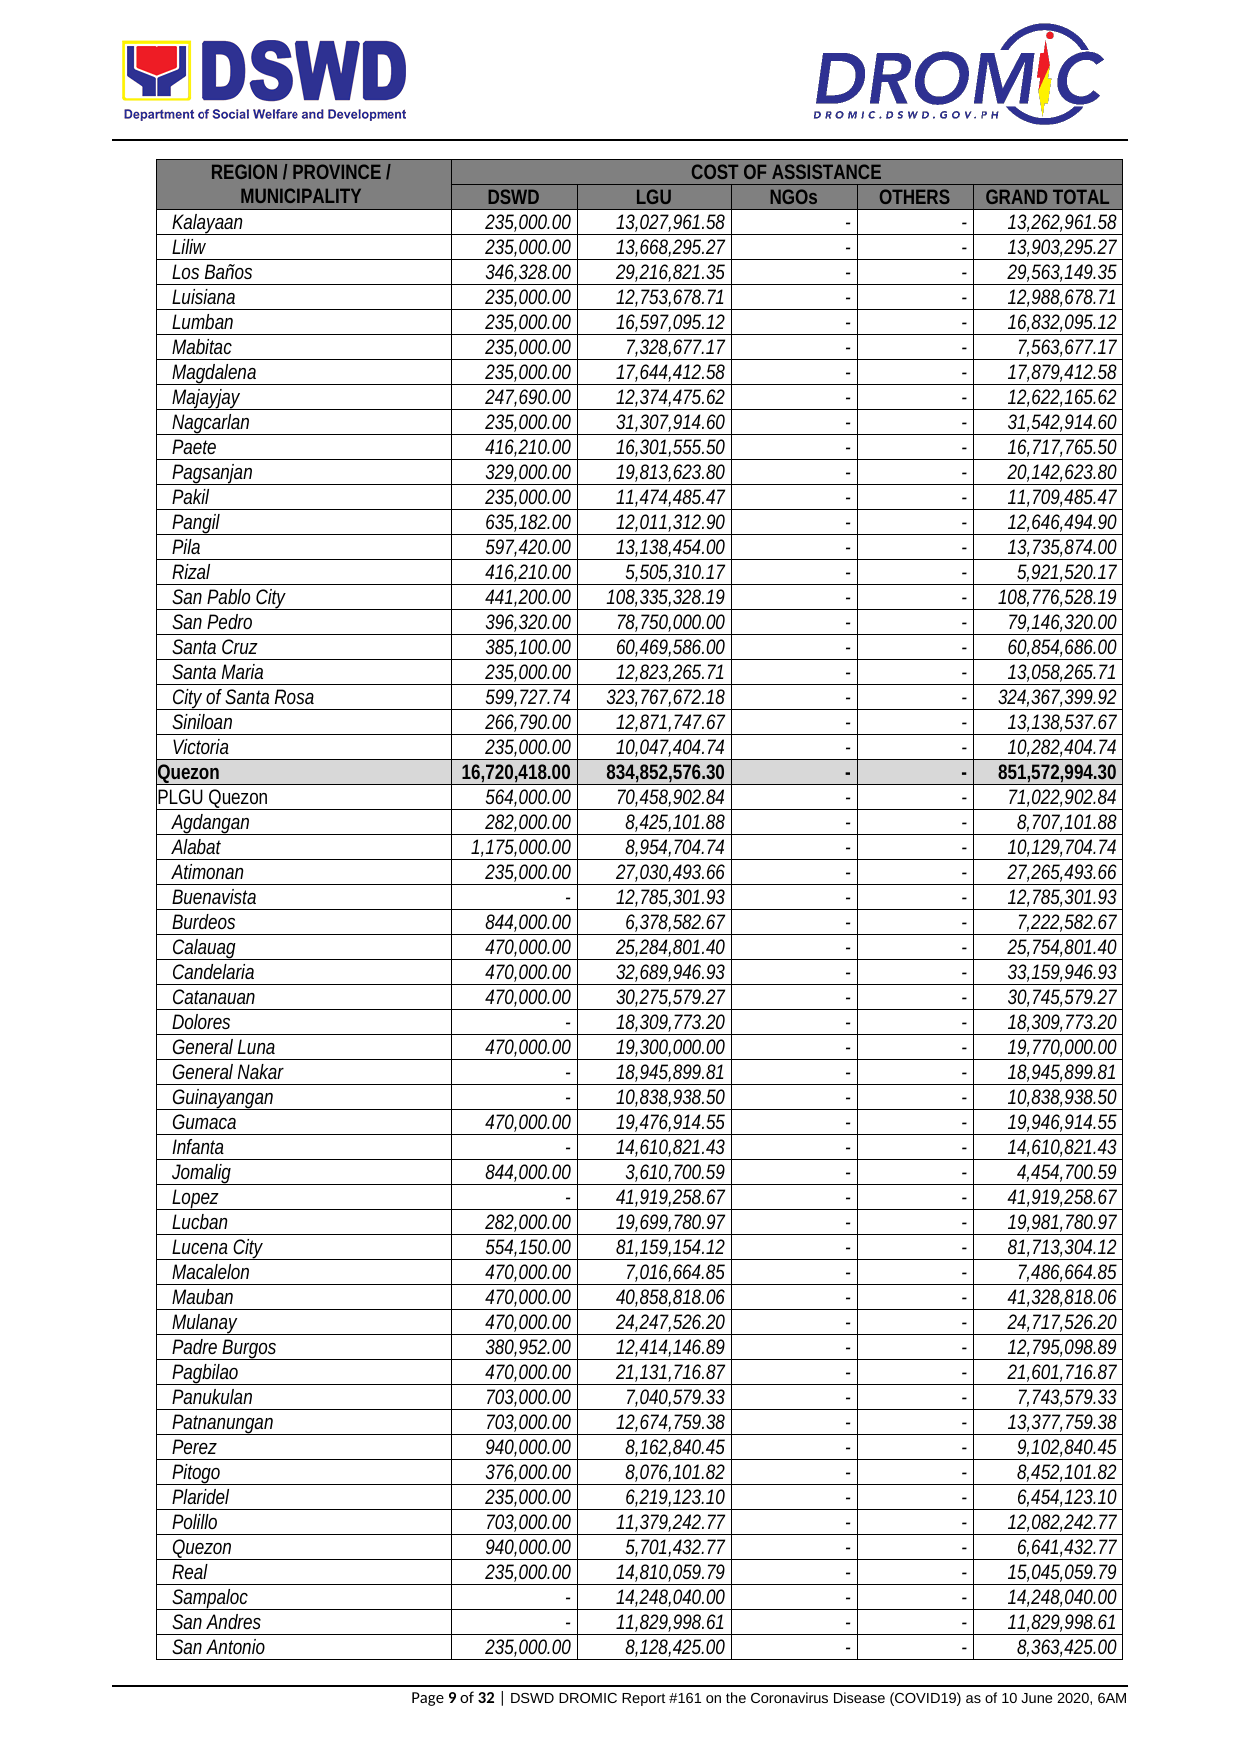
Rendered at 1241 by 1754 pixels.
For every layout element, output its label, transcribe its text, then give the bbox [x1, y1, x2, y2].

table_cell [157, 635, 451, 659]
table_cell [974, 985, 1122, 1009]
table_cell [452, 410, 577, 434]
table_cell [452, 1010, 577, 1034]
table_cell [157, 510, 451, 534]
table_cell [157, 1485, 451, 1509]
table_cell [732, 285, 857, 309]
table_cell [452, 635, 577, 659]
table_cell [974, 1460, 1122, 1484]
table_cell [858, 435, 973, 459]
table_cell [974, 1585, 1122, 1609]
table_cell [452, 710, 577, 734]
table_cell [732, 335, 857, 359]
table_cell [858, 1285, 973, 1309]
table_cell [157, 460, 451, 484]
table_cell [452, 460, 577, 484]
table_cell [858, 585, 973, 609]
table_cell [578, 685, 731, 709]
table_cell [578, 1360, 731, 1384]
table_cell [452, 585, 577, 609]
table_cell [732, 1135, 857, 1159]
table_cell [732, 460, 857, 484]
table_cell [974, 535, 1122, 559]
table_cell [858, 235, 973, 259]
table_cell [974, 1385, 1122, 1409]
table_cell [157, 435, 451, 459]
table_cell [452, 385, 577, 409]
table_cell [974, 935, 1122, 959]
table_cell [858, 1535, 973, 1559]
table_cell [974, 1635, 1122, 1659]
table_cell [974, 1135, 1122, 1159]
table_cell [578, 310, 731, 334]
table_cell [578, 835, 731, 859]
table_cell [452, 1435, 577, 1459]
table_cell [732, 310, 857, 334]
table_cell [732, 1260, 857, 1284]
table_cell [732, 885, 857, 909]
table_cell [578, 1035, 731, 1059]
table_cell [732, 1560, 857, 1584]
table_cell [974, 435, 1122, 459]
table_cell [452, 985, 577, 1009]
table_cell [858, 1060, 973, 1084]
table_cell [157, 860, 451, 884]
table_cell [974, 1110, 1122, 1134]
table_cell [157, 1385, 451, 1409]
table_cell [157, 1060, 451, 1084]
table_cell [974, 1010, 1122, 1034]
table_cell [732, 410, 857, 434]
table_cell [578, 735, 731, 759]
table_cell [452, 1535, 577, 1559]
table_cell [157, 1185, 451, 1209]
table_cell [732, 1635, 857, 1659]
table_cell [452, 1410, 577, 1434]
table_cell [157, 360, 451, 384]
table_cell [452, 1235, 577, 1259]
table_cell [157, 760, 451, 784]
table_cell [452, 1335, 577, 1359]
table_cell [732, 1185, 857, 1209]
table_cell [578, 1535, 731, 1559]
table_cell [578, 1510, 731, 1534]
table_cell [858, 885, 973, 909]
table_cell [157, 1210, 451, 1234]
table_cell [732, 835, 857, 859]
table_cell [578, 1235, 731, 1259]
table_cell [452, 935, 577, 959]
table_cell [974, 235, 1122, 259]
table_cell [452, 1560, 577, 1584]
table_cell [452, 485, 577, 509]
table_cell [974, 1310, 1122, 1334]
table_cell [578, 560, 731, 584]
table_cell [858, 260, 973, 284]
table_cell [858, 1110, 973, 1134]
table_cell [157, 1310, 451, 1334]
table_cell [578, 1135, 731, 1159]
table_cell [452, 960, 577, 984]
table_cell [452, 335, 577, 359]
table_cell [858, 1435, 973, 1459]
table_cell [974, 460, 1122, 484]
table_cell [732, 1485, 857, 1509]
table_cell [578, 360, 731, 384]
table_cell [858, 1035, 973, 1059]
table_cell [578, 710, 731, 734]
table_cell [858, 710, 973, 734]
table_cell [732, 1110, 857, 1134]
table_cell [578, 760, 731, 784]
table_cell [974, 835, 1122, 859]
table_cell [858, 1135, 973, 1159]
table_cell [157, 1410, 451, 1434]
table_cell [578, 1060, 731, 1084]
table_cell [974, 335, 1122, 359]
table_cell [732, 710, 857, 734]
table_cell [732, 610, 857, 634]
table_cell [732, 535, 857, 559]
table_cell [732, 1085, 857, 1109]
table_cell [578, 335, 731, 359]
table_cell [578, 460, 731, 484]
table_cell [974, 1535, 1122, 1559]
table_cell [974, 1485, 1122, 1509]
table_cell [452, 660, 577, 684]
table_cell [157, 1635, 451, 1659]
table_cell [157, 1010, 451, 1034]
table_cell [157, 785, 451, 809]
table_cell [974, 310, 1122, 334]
table_cell GRAND TOTAL [974, 185, 1122, 209]
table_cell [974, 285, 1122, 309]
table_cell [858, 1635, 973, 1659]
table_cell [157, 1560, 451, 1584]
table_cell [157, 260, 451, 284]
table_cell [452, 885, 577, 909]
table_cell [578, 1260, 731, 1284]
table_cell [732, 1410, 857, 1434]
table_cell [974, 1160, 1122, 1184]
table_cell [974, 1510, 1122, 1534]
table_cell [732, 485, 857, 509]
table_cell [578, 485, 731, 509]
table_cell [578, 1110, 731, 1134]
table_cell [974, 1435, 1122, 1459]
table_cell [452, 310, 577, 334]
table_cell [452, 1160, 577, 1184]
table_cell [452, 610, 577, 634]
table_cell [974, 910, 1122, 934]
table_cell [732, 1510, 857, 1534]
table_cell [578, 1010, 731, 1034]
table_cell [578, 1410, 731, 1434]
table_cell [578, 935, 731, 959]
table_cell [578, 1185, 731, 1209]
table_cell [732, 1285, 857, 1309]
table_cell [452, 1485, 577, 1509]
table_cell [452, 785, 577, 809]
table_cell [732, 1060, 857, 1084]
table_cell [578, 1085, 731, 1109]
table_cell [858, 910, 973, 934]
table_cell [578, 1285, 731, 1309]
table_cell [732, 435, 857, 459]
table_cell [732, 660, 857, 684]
table_cell DSWD [452, 185, 577, 209]
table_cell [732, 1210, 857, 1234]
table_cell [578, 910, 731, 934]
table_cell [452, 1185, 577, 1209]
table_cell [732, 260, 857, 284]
table_cell OTHERS [858, 185, 973, 209]
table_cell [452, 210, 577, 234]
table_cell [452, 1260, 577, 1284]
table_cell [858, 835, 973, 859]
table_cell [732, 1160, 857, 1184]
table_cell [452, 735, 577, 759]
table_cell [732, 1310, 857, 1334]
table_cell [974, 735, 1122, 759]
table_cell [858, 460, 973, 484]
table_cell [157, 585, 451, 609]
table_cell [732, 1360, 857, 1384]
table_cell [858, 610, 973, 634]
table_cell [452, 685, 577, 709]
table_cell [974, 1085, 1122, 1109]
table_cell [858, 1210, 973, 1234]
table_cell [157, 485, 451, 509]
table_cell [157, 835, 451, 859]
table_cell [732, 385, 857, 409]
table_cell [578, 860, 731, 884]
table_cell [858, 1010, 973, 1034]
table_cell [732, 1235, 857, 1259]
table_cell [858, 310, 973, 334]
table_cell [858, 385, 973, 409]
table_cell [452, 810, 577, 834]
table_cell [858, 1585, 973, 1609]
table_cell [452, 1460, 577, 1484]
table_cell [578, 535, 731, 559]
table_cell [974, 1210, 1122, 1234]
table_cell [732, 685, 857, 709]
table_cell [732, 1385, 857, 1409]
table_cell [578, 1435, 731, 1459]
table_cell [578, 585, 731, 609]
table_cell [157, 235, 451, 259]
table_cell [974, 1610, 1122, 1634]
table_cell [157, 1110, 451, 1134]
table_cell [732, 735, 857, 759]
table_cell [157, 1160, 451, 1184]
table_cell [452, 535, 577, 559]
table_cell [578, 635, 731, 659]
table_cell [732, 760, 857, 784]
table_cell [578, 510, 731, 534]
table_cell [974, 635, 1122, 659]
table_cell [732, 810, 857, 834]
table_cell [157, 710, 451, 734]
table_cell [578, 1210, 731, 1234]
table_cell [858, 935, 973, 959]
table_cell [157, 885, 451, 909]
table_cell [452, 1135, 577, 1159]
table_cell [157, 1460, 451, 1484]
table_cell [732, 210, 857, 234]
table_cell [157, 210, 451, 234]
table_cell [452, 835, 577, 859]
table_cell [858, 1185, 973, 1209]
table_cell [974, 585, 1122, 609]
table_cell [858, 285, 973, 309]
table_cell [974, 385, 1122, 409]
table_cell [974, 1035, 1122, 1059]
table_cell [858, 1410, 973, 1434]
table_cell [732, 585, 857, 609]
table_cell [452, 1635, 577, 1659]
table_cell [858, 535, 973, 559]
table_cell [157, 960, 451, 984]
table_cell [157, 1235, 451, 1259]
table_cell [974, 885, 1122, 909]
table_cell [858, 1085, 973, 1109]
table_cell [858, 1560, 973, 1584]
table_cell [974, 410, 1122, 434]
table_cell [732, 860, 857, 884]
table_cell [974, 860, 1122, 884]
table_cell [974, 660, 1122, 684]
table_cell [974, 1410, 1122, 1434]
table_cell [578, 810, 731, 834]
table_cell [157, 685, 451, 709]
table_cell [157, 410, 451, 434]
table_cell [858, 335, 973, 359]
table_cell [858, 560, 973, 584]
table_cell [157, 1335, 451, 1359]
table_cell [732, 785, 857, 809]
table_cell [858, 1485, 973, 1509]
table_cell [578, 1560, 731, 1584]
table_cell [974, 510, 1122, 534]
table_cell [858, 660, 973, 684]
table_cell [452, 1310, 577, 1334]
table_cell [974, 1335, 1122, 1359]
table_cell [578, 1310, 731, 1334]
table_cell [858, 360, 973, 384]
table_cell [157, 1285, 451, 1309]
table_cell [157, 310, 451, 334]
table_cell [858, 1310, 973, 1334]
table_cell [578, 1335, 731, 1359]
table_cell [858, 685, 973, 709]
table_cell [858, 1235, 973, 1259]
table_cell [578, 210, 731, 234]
table_cell LGU [578, 185, 731, 209]
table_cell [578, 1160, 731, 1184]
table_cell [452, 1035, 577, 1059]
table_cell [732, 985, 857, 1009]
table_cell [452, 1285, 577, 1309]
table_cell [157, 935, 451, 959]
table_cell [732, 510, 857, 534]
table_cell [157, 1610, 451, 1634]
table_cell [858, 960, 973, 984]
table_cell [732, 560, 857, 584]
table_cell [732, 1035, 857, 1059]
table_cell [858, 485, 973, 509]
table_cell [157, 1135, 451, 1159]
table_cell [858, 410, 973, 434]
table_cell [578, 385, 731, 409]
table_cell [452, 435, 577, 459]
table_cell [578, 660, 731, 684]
picture [781, 23, 1133, 125]
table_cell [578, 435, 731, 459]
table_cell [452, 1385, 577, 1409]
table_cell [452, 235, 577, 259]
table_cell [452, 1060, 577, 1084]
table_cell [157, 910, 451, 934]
table_header REGION / PROVINCE / MUNICIPALITY [157, 160, 451, 209]
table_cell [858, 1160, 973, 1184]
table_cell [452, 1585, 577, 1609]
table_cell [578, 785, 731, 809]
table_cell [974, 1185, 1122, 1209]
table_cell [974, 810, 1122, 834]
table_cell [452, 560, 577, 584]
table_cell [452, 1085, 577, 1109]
table_cell NGOs [732, 185, 857, 209]
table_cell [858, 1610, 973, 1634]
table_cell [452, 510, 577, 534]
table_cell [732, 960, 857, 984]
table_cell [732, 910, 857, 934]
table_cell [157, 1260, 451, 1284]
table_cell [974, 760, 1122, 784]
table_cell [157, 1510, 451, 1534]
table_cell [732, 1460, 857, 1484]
picture [112, 37, 417, 125]
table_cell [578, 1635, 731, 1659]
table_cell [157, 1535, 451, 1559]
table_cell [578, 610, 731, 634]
table_header COST OF ASSISTANCE [452, 160, 1122, 184]
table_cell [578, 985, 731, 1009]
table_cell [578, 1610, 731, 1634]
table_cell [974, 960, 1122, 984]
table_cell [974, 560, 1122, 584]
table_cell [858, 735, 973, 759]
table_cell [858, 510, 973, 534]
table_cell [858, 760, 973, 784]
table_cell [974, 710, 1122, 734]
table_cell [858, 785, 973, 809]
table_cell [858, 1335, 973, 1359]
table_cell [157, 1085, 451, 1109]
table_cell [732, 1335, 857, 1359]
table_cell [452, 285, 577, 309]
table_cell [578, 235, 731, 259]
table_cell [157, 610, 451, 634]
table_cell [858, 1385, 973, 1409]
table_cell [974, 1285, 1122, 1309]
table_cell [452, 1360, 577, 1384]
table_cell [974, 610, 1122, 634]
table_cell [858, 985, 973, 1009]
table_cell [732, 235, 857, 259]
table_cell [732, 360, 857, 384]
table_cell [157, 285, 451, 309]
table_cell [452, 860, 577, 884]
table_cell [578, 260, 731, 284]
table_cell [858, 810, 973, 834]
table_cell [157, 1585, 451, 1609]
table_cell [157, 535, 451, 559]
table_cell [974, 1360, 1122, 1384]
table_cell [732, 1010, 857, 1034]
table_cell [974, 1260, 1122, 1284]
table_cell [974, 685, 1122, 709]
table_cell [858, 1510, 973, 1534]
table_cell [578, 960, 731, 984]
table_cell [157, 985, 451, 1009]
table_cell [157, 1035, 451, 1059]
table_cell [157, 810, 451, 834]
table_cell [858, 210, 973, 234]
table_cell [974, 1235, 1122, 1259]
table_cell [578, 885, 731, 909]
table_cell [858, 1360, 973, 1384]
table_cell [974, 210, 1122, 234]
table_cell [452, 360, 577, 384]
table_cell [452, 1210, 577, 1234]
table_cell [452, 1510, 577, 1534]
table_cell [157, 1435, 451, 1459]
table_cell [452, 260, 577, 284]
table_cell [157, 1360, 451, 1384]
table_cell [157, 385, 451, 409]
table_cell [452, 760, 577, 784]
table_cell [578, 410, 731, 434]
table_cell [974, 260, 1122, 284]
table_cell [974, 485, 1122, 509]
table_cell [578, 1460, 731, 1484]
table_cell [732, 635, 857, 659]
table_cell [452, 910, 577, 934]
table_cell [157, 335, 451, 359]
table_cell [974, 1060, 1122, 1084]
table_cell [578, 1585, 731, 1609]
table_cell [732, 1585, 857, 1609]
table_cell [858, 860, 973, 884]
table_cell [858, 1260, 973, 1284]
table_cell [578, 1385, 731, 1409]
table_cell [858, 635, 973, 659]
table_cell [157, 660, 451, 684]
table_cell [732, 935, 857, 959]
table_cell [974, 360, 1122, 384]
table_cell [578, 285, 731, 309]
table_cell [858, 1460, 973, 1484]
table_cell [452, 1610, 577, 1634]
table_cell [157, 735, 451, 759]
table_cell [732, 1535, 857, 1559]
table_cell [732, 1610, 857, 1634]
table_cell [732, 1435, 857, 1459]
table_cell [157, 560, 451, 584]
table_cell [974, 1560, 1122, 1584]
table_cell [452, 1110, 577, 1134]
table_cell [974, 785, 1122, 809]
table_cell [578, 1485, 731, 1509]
